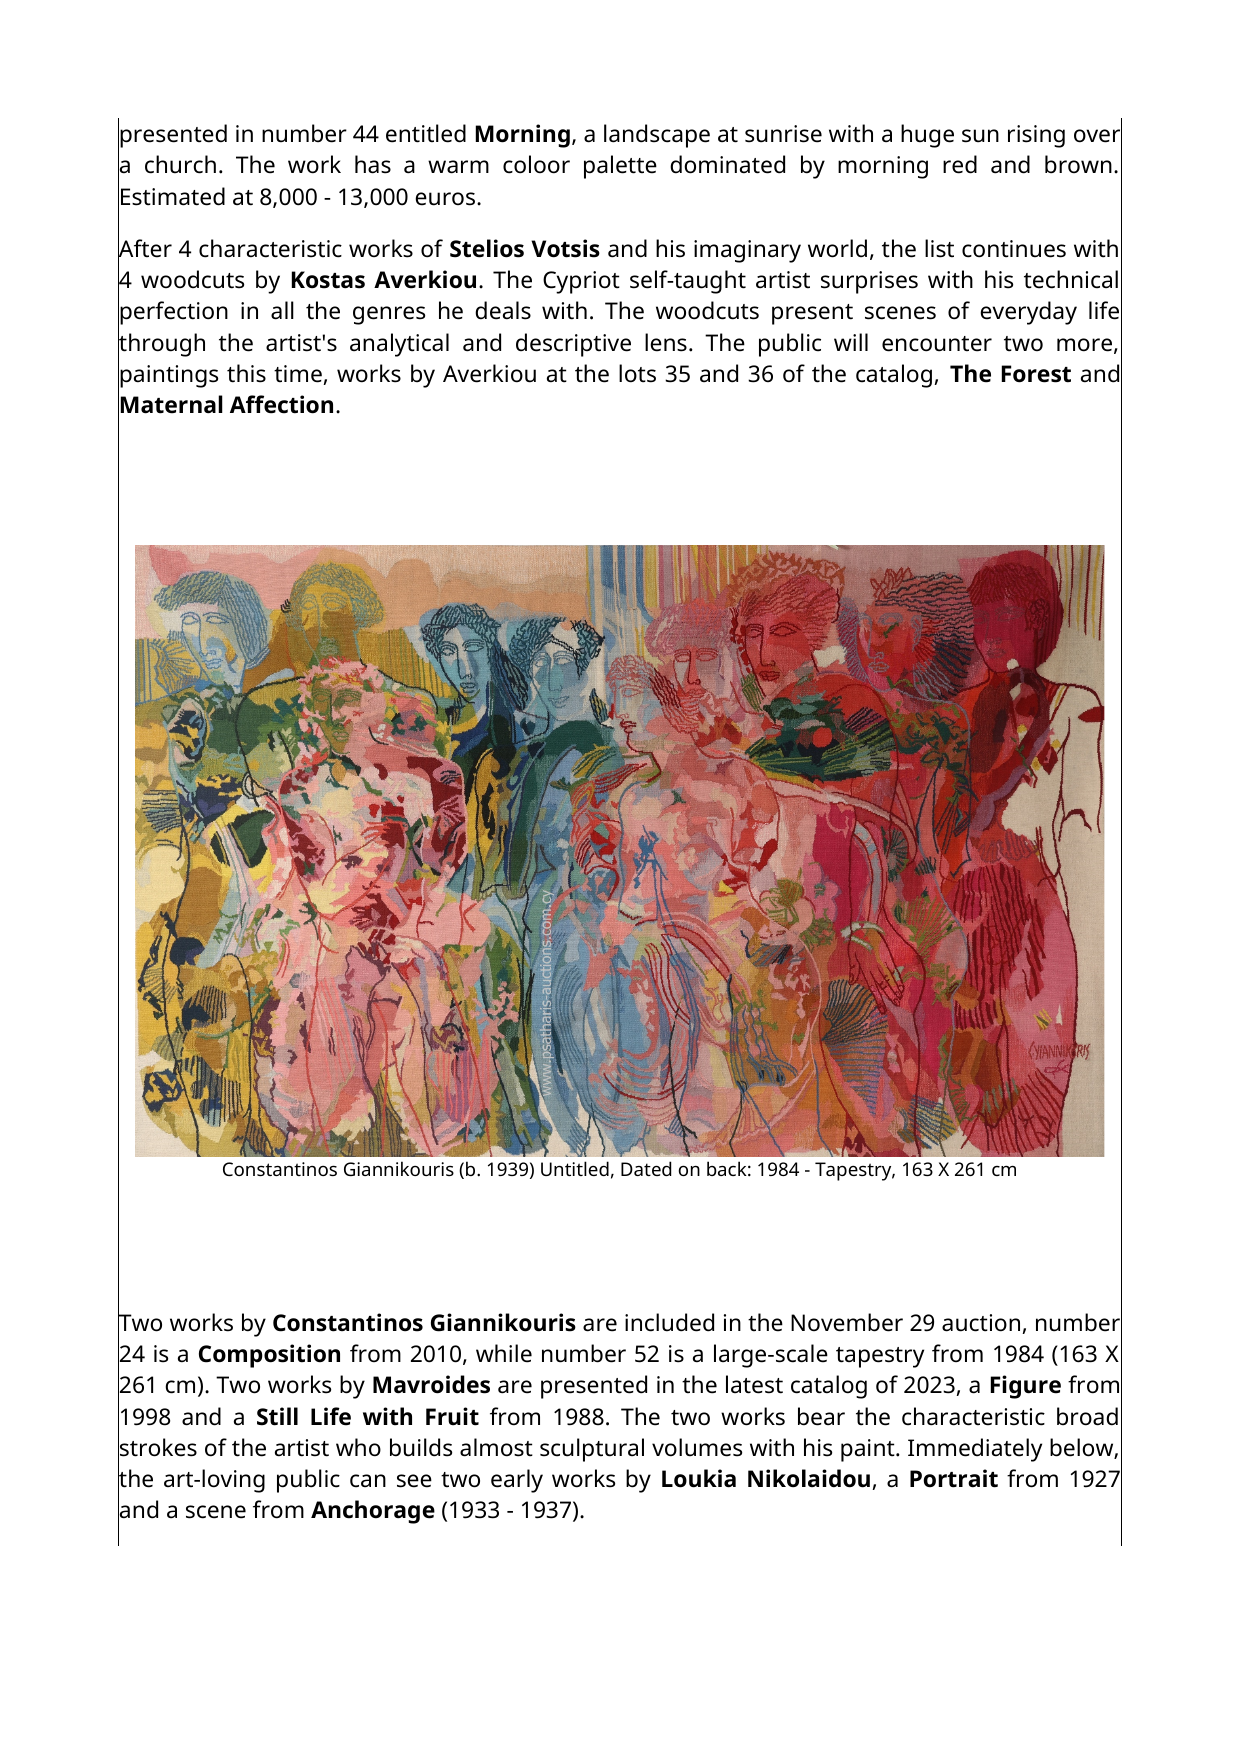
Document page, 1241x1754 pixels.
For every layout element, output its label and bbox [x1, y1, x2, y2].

picture [135, 545, 1105, 1157]
table_cell [119, 118, 1121, 1546]
